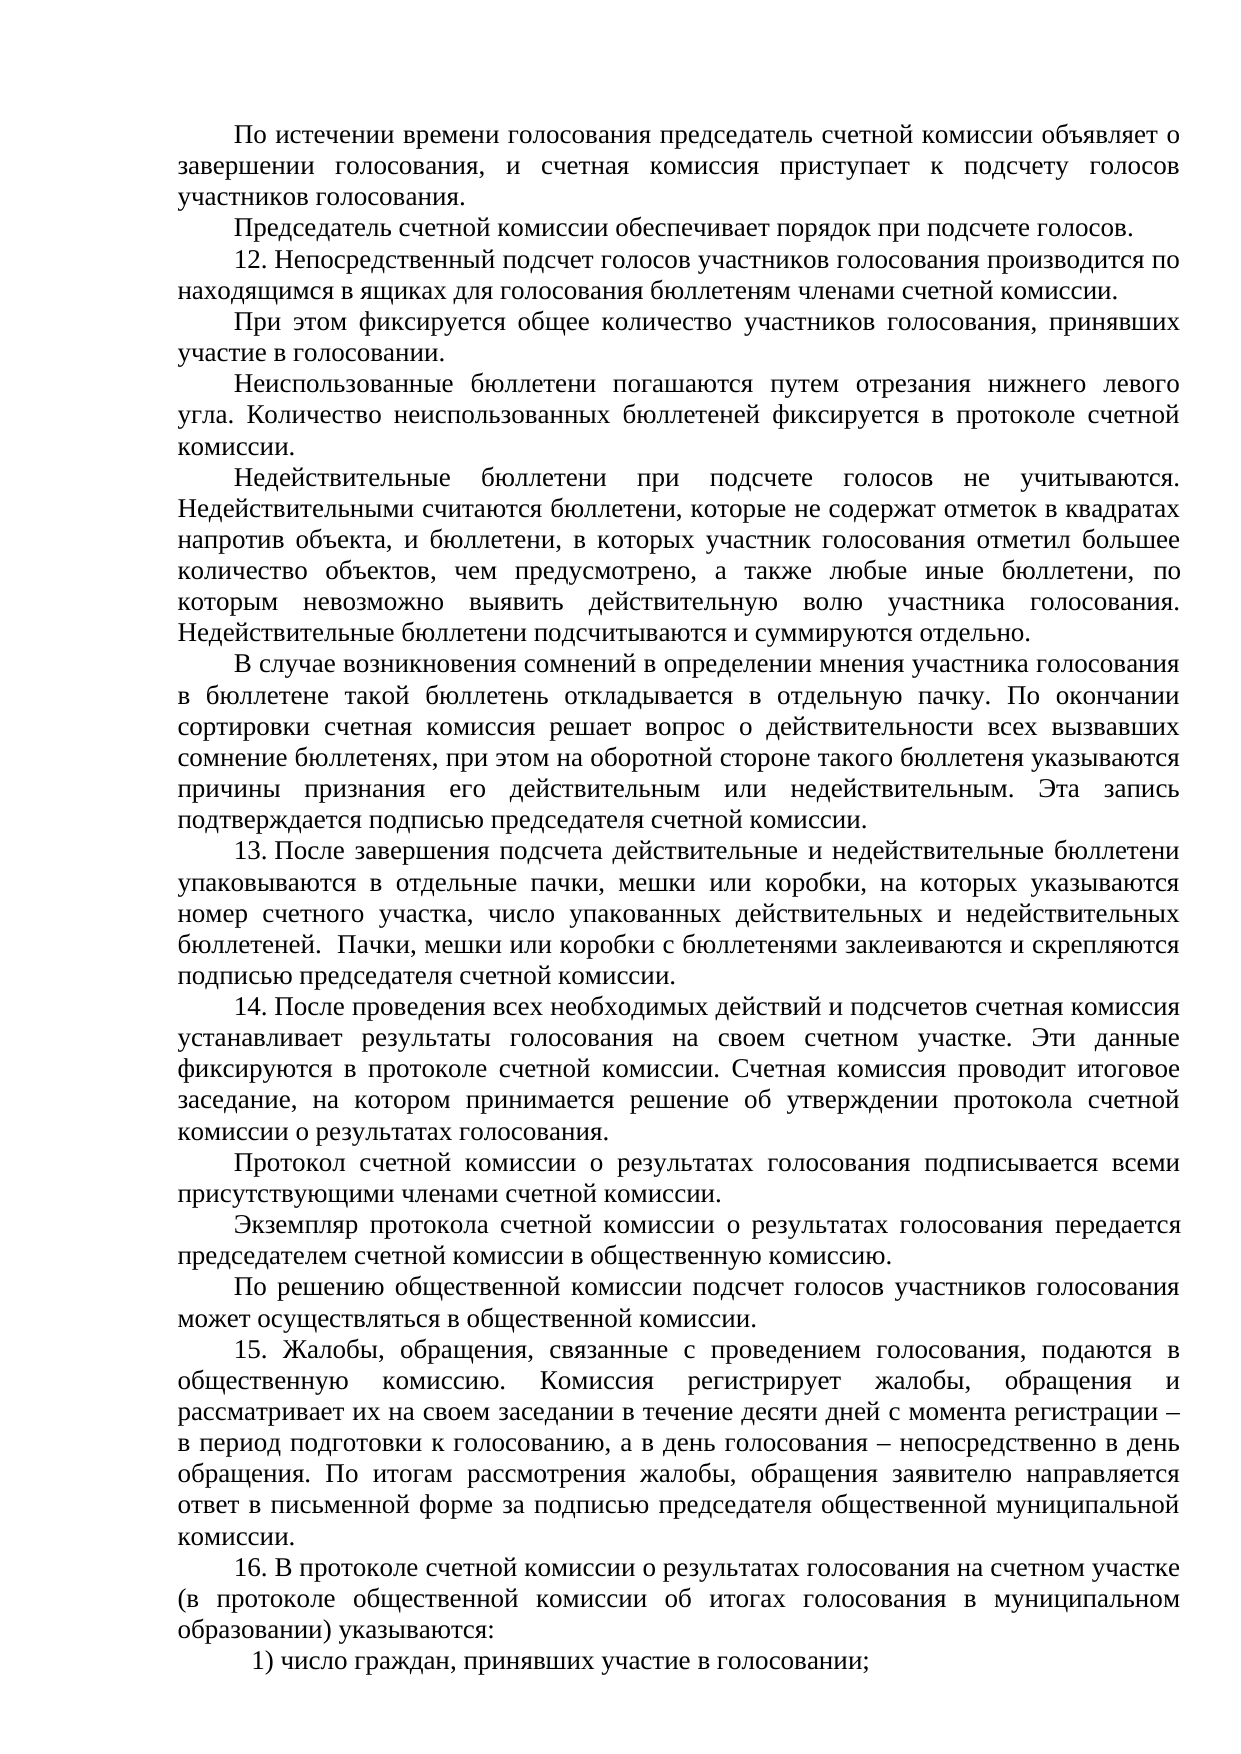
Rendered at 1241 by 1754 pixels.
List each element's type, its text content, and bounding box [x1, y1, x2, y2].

text 15. Жалобы, обращения, связанные с проведением голосования, подаются в общественную комиссию. Комиссия регистрирует жалобы, обращения и рассматривает их на своем заседании в течение десяти дней с момента регистрации – в период подготовки к голосованию, а в день голосования – непосредственно в день обращения. По итогам рассмотрения жалобы, обращения заявителю направляется ответ в письменной форме за подписью председателя общественной муниципальной комиссии. [177, 1333, 1181, 1551]
text При этом фиксируется общее количество участников голосования, принявших участие в голосовании. [177, 305, 1181, 367]
text Экземпляр протокола счетной комиссии о результатах голосования передается председателем счетной комиссии в общественную комиссию. [177, 1208, 1181, 1271]
text В случае возникновения сомнений в определении мнения участника голосования в бюллетене такой бюллетень откладывается в отдельную пачку. По окончании сортировки счетная комиссия решает вопрос о действительности всех вызвавших сомнение бюллетенях, при этом на оборотной стороне такого бюллетеня указываются причины признания его действительным или недействительным. Эта запись подтверждается подписью председателя счетной комиссии. [177, 648, 1181, 834]
text Недействительные бюллетени при подсчете голосов не учитываются. Недействительными считаются бюллетени, которые не содержат отметок в квадратах напротив объекта, и бюллетени, в которых участник голосования отметил большее количество объектов, чем предусмотрено, а также любые иные бюллетени, по которым невозможно выявить действительную волю участника голосования. Недействительные бюллетени подсчитываются и суммируются отдельно. [177, 461, 1181, 648]
text Протокол счетной комиссии о результатах голосования подписывается всеми присутствующими членами счетной комиссии. [177, 1146, 1181, 1208]
text 12. Непосредственный подсчет голосов участников голосования производится по находящимся в ящиках для голосования бюллетеням членами счетной комиссии. [177, 243, 1181, 305]
text По истечении времени голосования председатель счетной комиссии объявляет о завершении голосования, и счетная комиссия приступает к подсчету голосов участников голосования. [177, 118, 1181, 212]
text 16. В протоколе счетной комиссии о результатах голосования на счетном участке (в протоколе общественной комиссии об итогах голосования в муниципальном образовании) указываются: [177, 1551, 1181, 1644]
text Председатель счетной комиссии обеспечивает порядок при подсчете голосов. [177, 212, 1181, 243]
text 1) число граждан, принявших участие в голосовании; [251, 1644, 1181, 1675]
text 13. После завершения подсчета действительные и недействительные бюллетени упаковываются в отдельные пачки, мешки или коробки, на которых указываются номер счетного участка, число упакованных действительных и недействительных бюллетеней. Пачки, мешки или коробки с бюллетенями заклеиваются и скрепляются подписью председателя счетной комиссии. [177, 834, 1181, 990]
text 14. После проведения всех необходимых действий и подсчетов счетная комиссия устанавливает результаты голосования на своем счетном участке. Эти данные фиксируются в протоколе счетной комиссии. Счетная комиссия проводит итоговое заседание, на котором принимается решение об утверждении протокола счетной комиссии о результатах голосования. [177, 990, 1181, 1146]
text Неиспользованные бюллетени погашаются путем отрезания нижнего левого угла. Количество неиспользованных бюллетеней фиксируется в протоколе счетной комиссии. [177, 367, 1181, 461]
text По решению общественной комиссии подсчет голосов участников голосования может осуществляться в общественной комиссии. [177, 1271, 1181, 1333]
